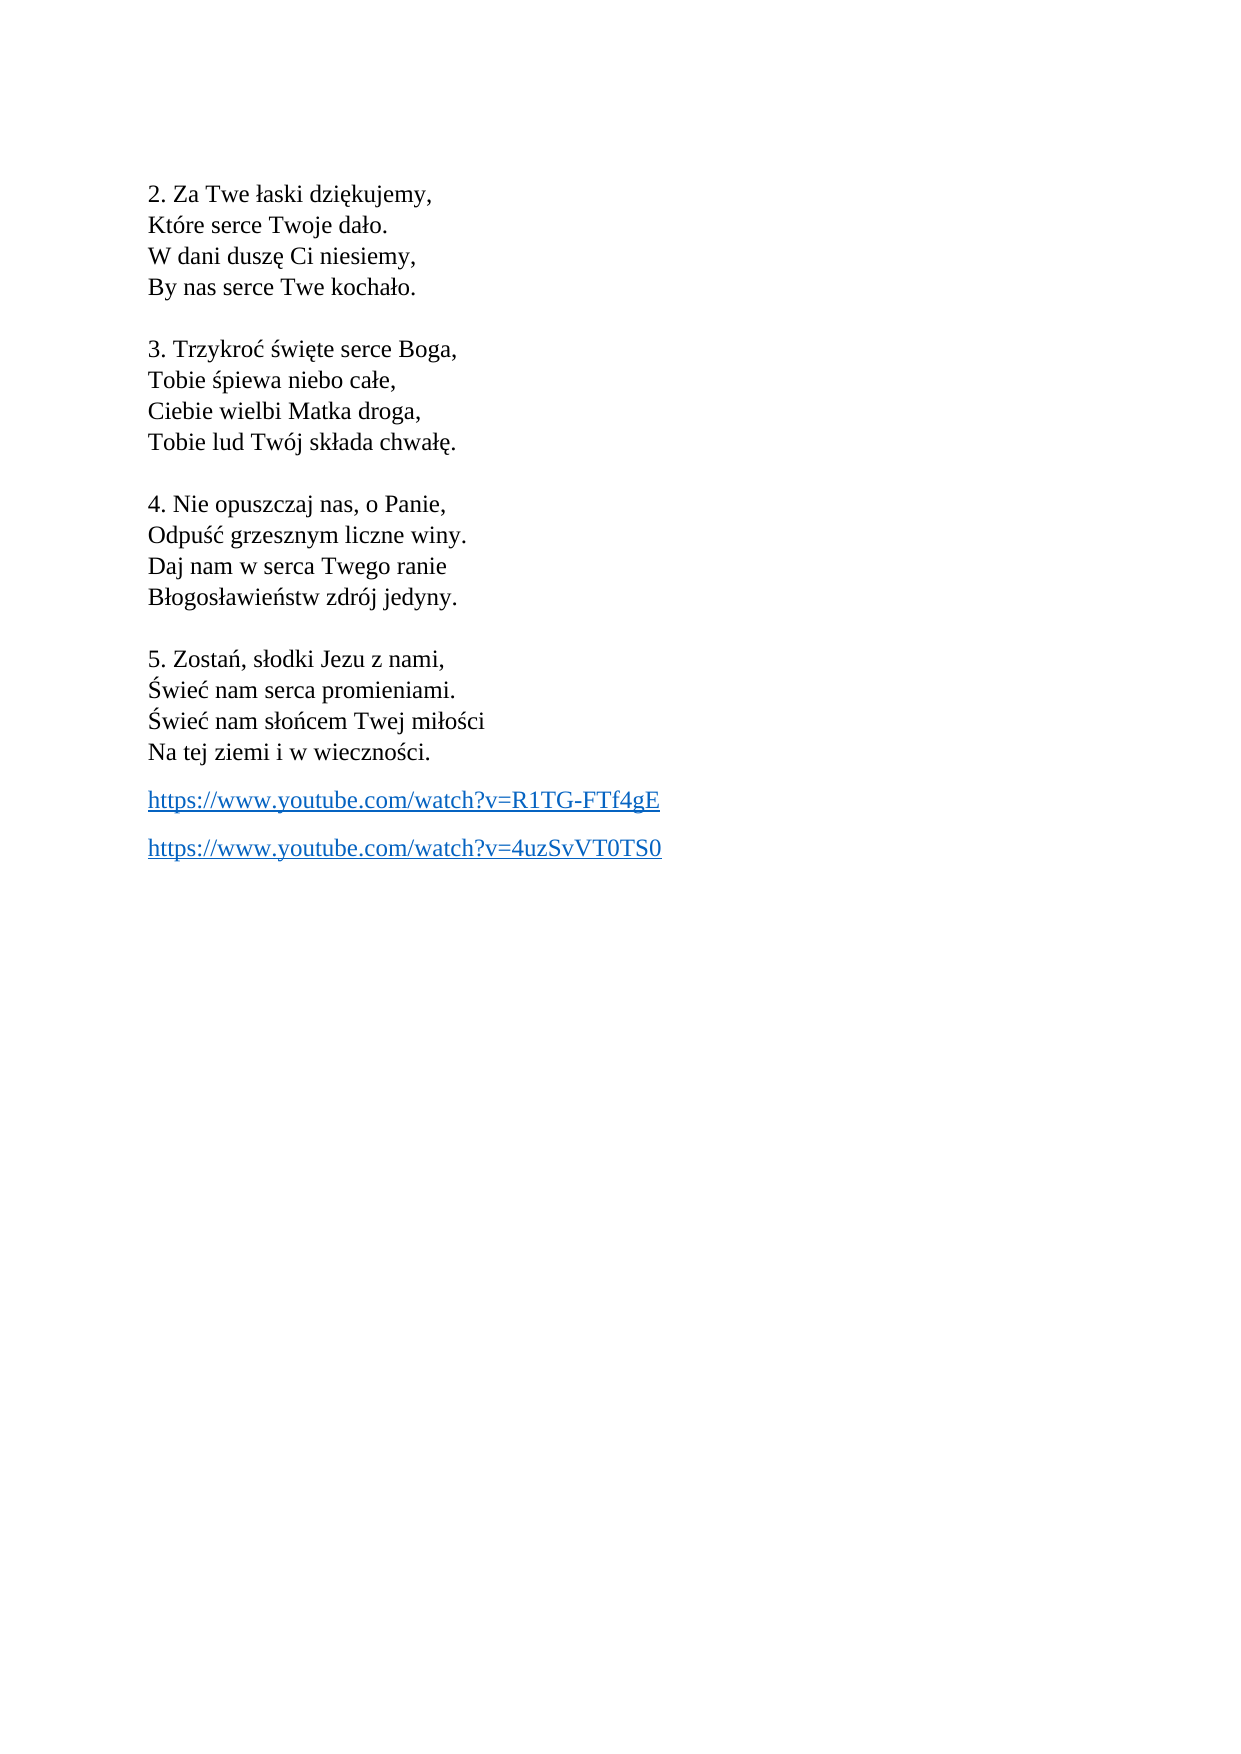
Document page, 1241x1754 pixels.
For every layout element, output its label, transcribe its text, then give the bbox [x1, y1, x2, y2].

text https://www.youtube.com/watch?v=R1TG-FTf4gE [148, 785, 1093, 814]
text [148, 148, 1093, 766]
text https://www.youtube.com/watch?v=4uzSvVT0TS0 [148, 833, 1093, 862]
